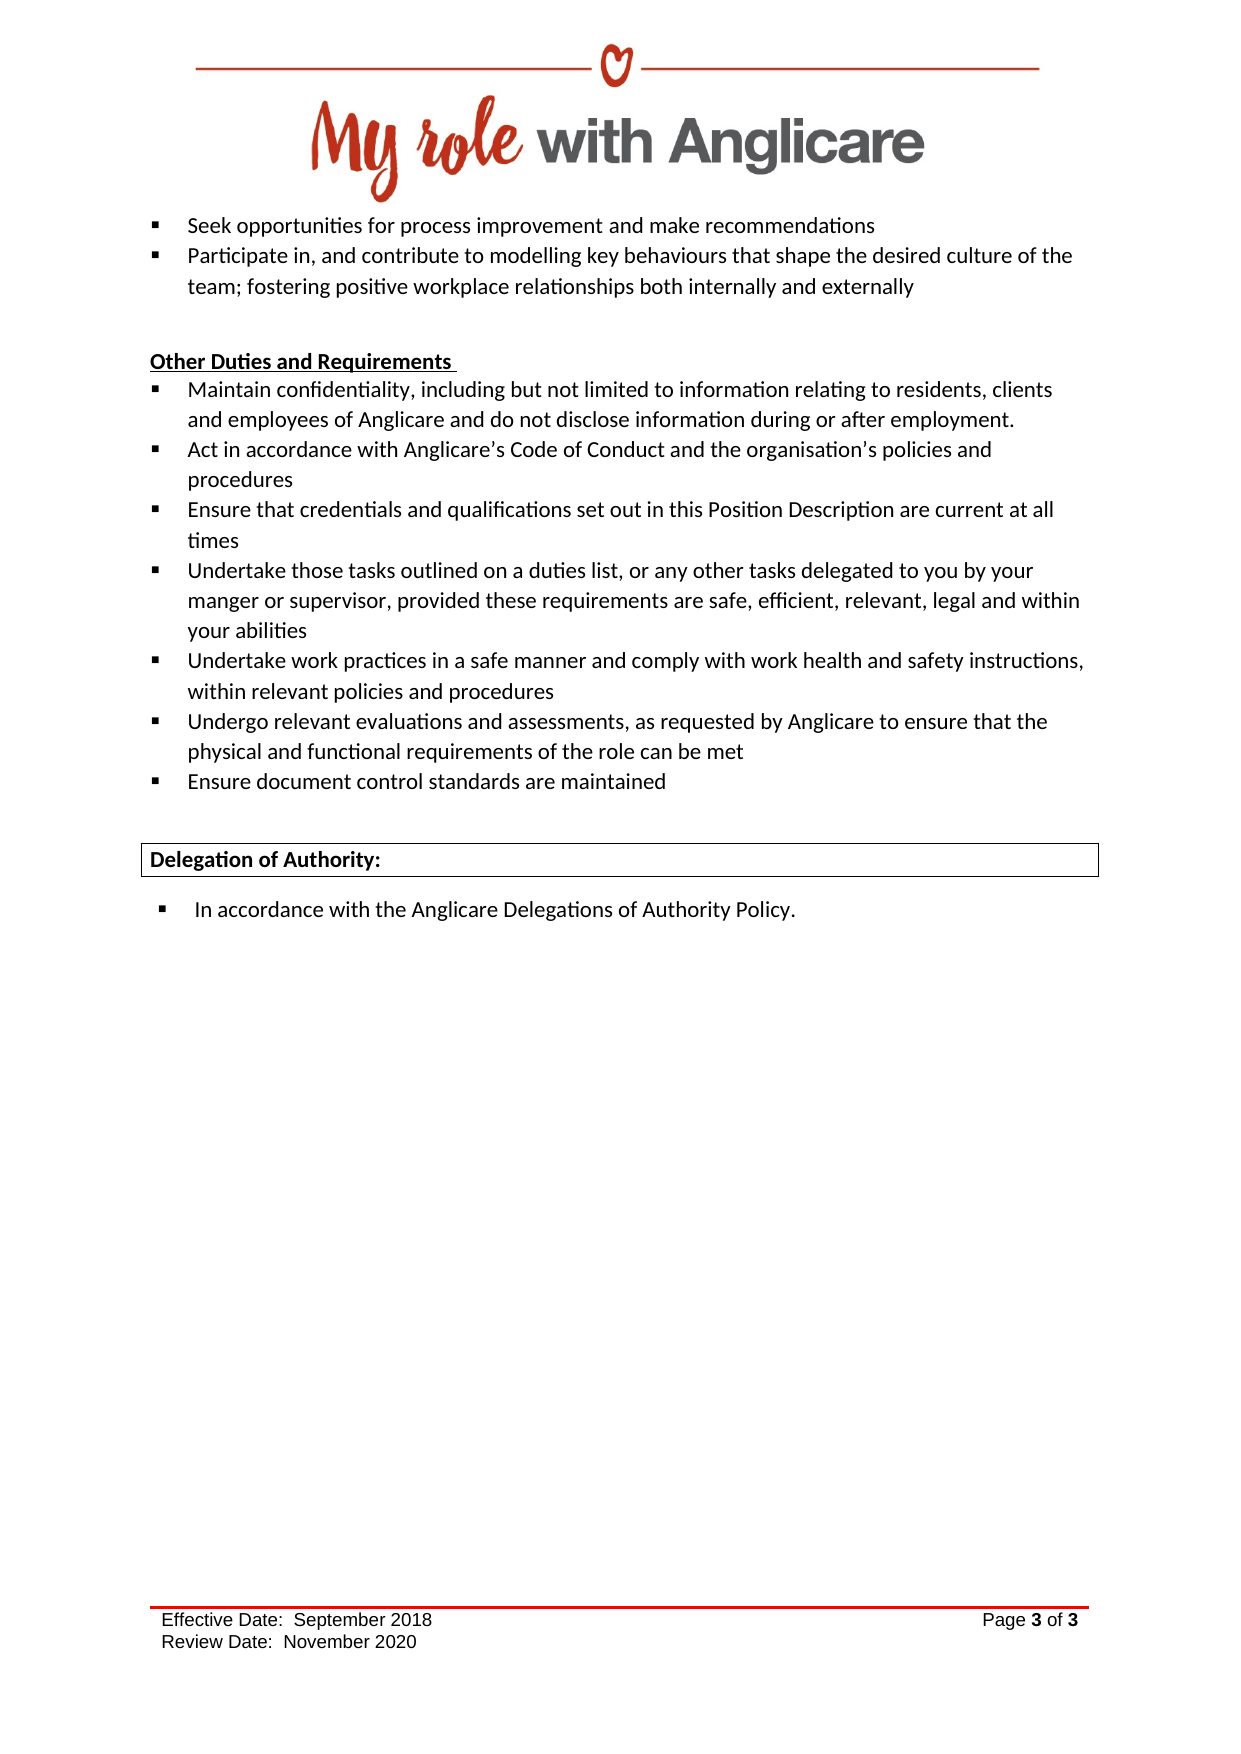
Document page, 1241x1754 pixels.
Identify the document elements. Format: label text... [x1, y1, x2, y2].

list Undertake work practices in a safe manner and comply with work health and safety instructions, within relevant policies and procedures [150, 647, 1090, 705]
list Undergo relevant evaluations and assessments, as requested by Anglicare to ensure that the physical and functional requirements of the role can be met [150, 707, 1090, 765]
list Undertake those tasks outlined on a duties list, or any other tasks delegated to you by your manger or supervisor, provided these requirements are safe, efficient, relevant, legal and within your abilities [150, 556, 1090, 644]
text Delegation of Authority: [142, 844, 1098, 876]
list In accordance with the Anglicare Delegations of Authority Policy. [157, 896, 1090, 923]
list Participate in, and contribute to modelling key behaviours that shape the desired culture of the team; fostering positive workplace relationships both internally and externally [150, 242, 1090, 300]
picture [150, 0, 1083, 150]
list Ensure document control standards are maintained [150, 767, 1090, 796]
list Maintain confidentiality, including but not limited to information relating to residents, clients and employees of Anglicare and do not disclose information during or after employment. [150, 375, 1090, 433]
list Seek opportunities for process improvement and make recommendations [150, 150, 1090, 239]
list Ensure that credentials and qualifications set out in this Position Description are current at all times [150, 496, 1090, 554]
text Other Duties and Requirements [150, 347, 1090, 375]
list Act in accordance with Anglicare’s Code of Conduct and the organisation’s policies and procedures [150, 435, 1090, 493]
